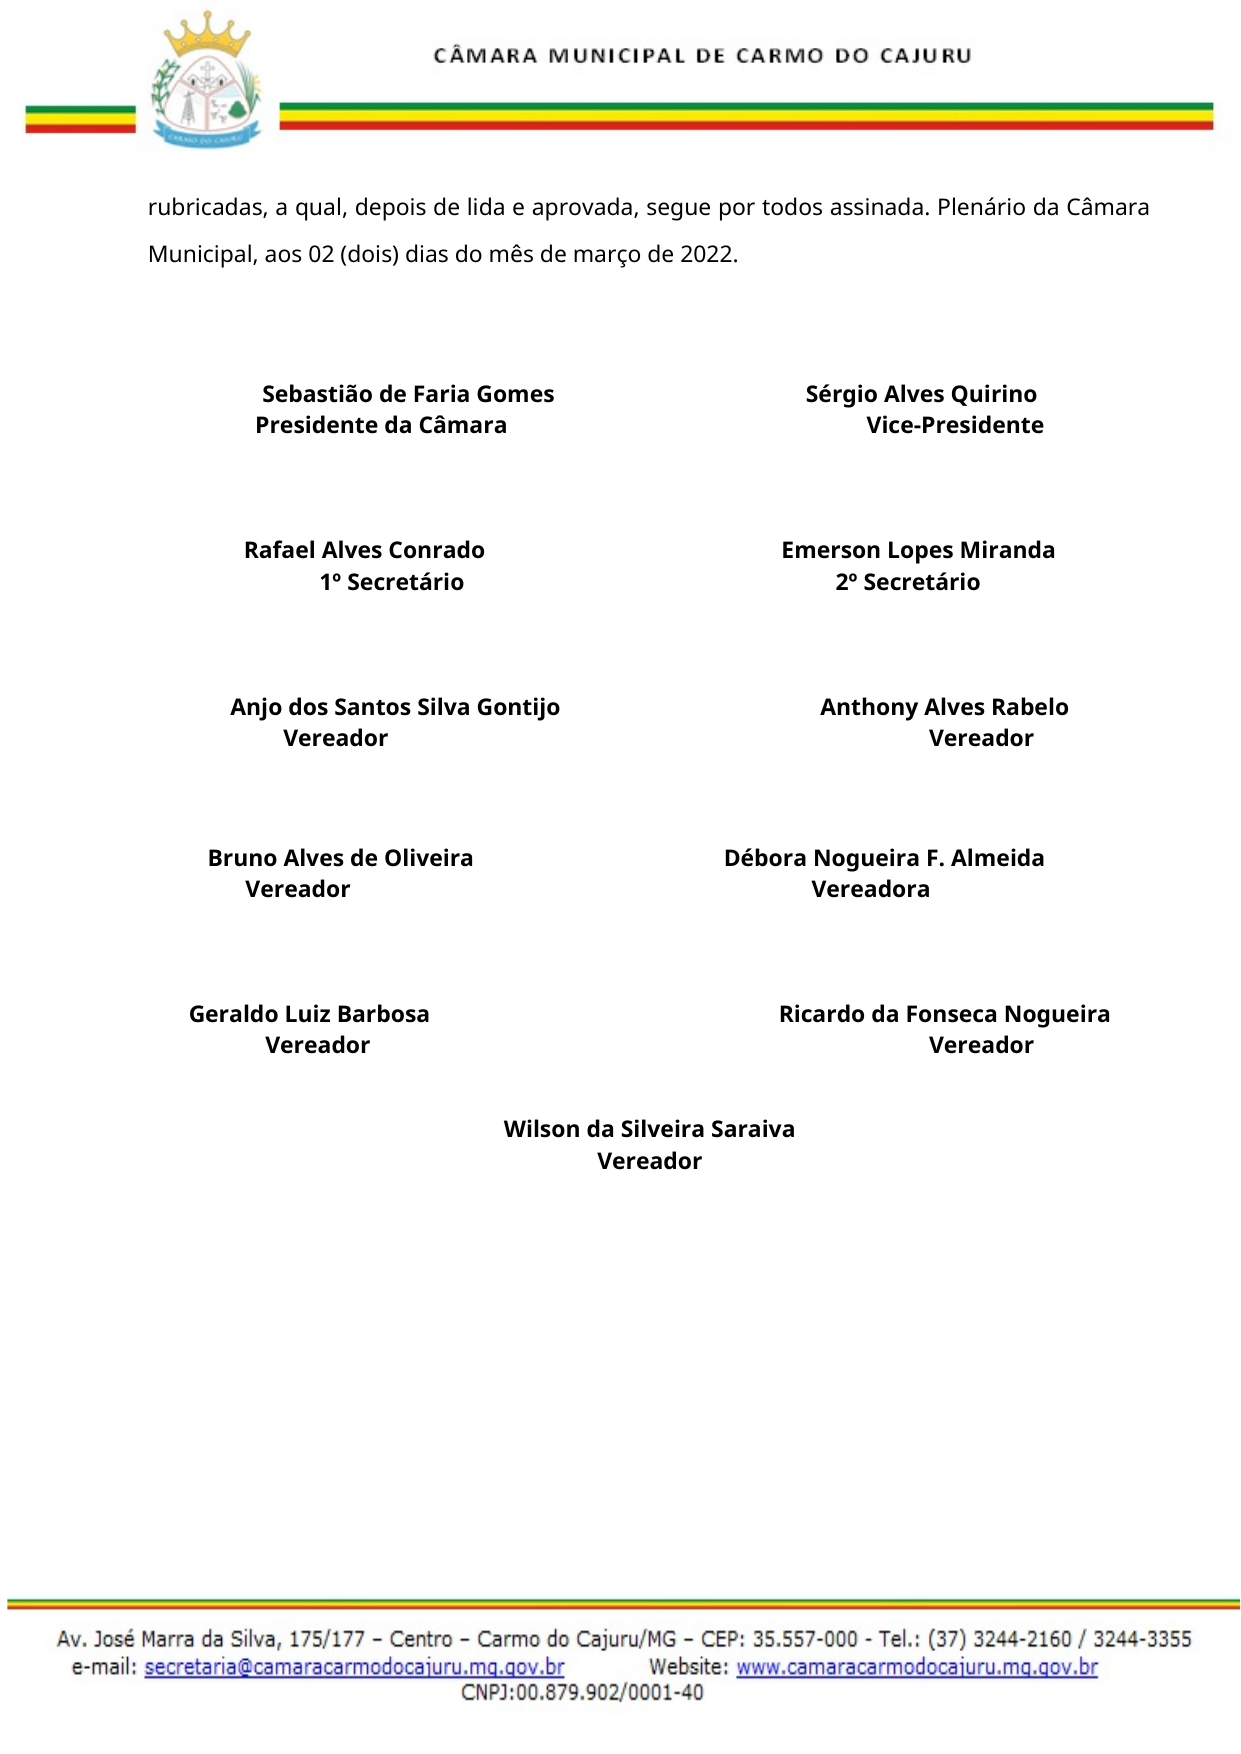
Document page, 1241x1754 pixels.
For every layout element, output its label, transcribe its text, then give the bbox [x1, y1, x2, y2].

picture [18, 0, 1233, 175]
text Vereador Vereador [148, 722, 1152, 753]
picture [7, 1590, 1241, 1724]
text Anjo dos Santos Silva Gontijo Anthony Alves Rabelo [148, 691, 1152, 722]
text Vereador Vereador [148, 1029, 1152, 1061]
text Vereador Vereadora [148, 873, 1152, 904]
text Rafael Alves Conrado Emerson Lopes Miranda [148, 534, 1152, 566]
text Presidente da Câmara Vice-Presidente [148, 409, 1152, 441]
text Bruno Alves de Oliveira Débora Nogueira F. Almeida [148, 842, 1152, 873]
text Vereador [148, 1145, 1152, 1176]
text Wilson da Silveira Saraiva [148, 1113, 1152, 1145]
text Geraldo Luiz Barbosa Ricardo da Fonseca Nogueira [148, 998, 1152, 1029]
text 1º Secretário 2º Secretário [148, 566, 1152, 597]
text Sebastião de Faria Gomes Sérgio Alves Quirino [148, 378, 1152, 409]
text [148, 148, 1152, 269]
